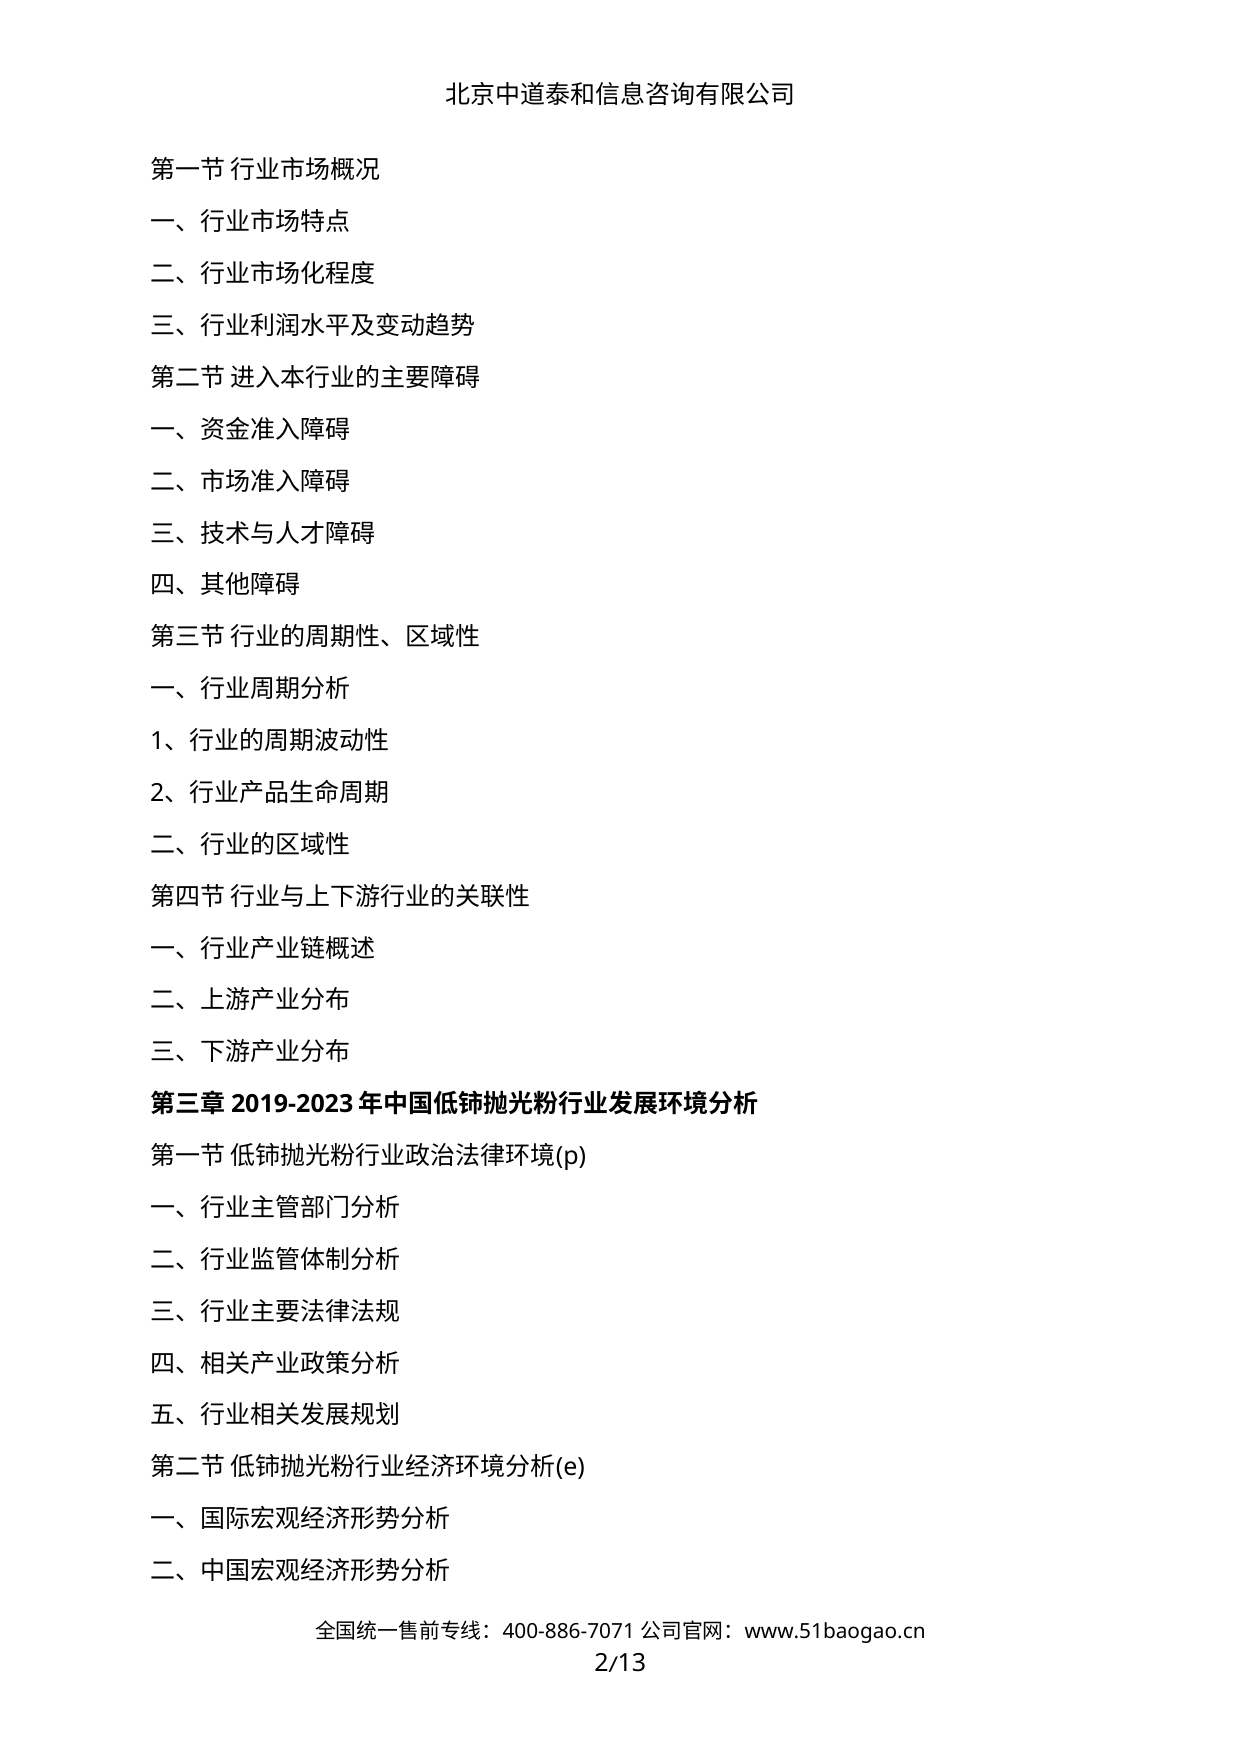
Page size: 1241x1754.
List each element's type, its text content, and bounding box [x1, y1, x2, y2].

text 一、国际宏观经济形势分析 [150, 1499, 1090, 1535]
text 二、上游产业分布 [150, 980, 1090, 1016]
text 二、行业监管体制分析 [150, 1239, 1090, 1276]
text 一、行业市场特点 [150, 202, 1090, 238]
text 三、技术与人才障碍 [150, 513, 1090, 549]
text 第一节 低铈抛光粉行业政治法律环境(p) [150, 1136, 1090, 1172]
text 第一节 行业市场概况 [150, 150, 1090, 186]
text 1、行业的周期波动性 [150, 721, 1090, 757]
text 五、行业相关发展规划 [150, 1395, 1090, 1431]
text 二、行业的区域性 [150, 824, 1090, 861]
text 一、资金准入障碍 [150, 409, 1090, 446]
text 第二节 进入本行业的主要障碍 [150, 357, 1090, 394]
text 二、中国宏观经济形势分析 [150, 1551, 1090, 1587]
text 第二节 低铈抛光粉行业经济环境分析(e) [150, 1447, 1090, 1483]
text 第三节 行业的周期性、区域性 [150, 617, 1090, 653]
text 一、行业主管部门分析 [150, 1187, 1090, 1224]
text 三、行业利润水平及变动趋势 [150, 306, 1090, 342]
text 四、其他障碍 [150, 565, 1090, 601]
text 2、行业产品生命周期 [150, 772, 1090, 809]
text 第三章 2019-2023年中国低铈抛光粉行业发展环境分析 [150, 1084, 1090, 1120]
text 三、下游产业分布 [150, 1032, 1090, 1068]
text 二、行业市场化程度 [150, 254, 1090, 290]
text 四、相关产业政策分析 [150, 1343, 1090, 1379]
text 三、行业主要法律法规 [150, 1291, 1090, 1327]
text 一、行业周期分析 [150, 669, 1090, 705]
text 第四节 行业与上下游行业的关联性 [150, 876, 1090, 912]
text 一、行业产业链概述 [150, 928, 1090, 964]
text 二、市场准入障碍 [150, 461, 1090, 497]
